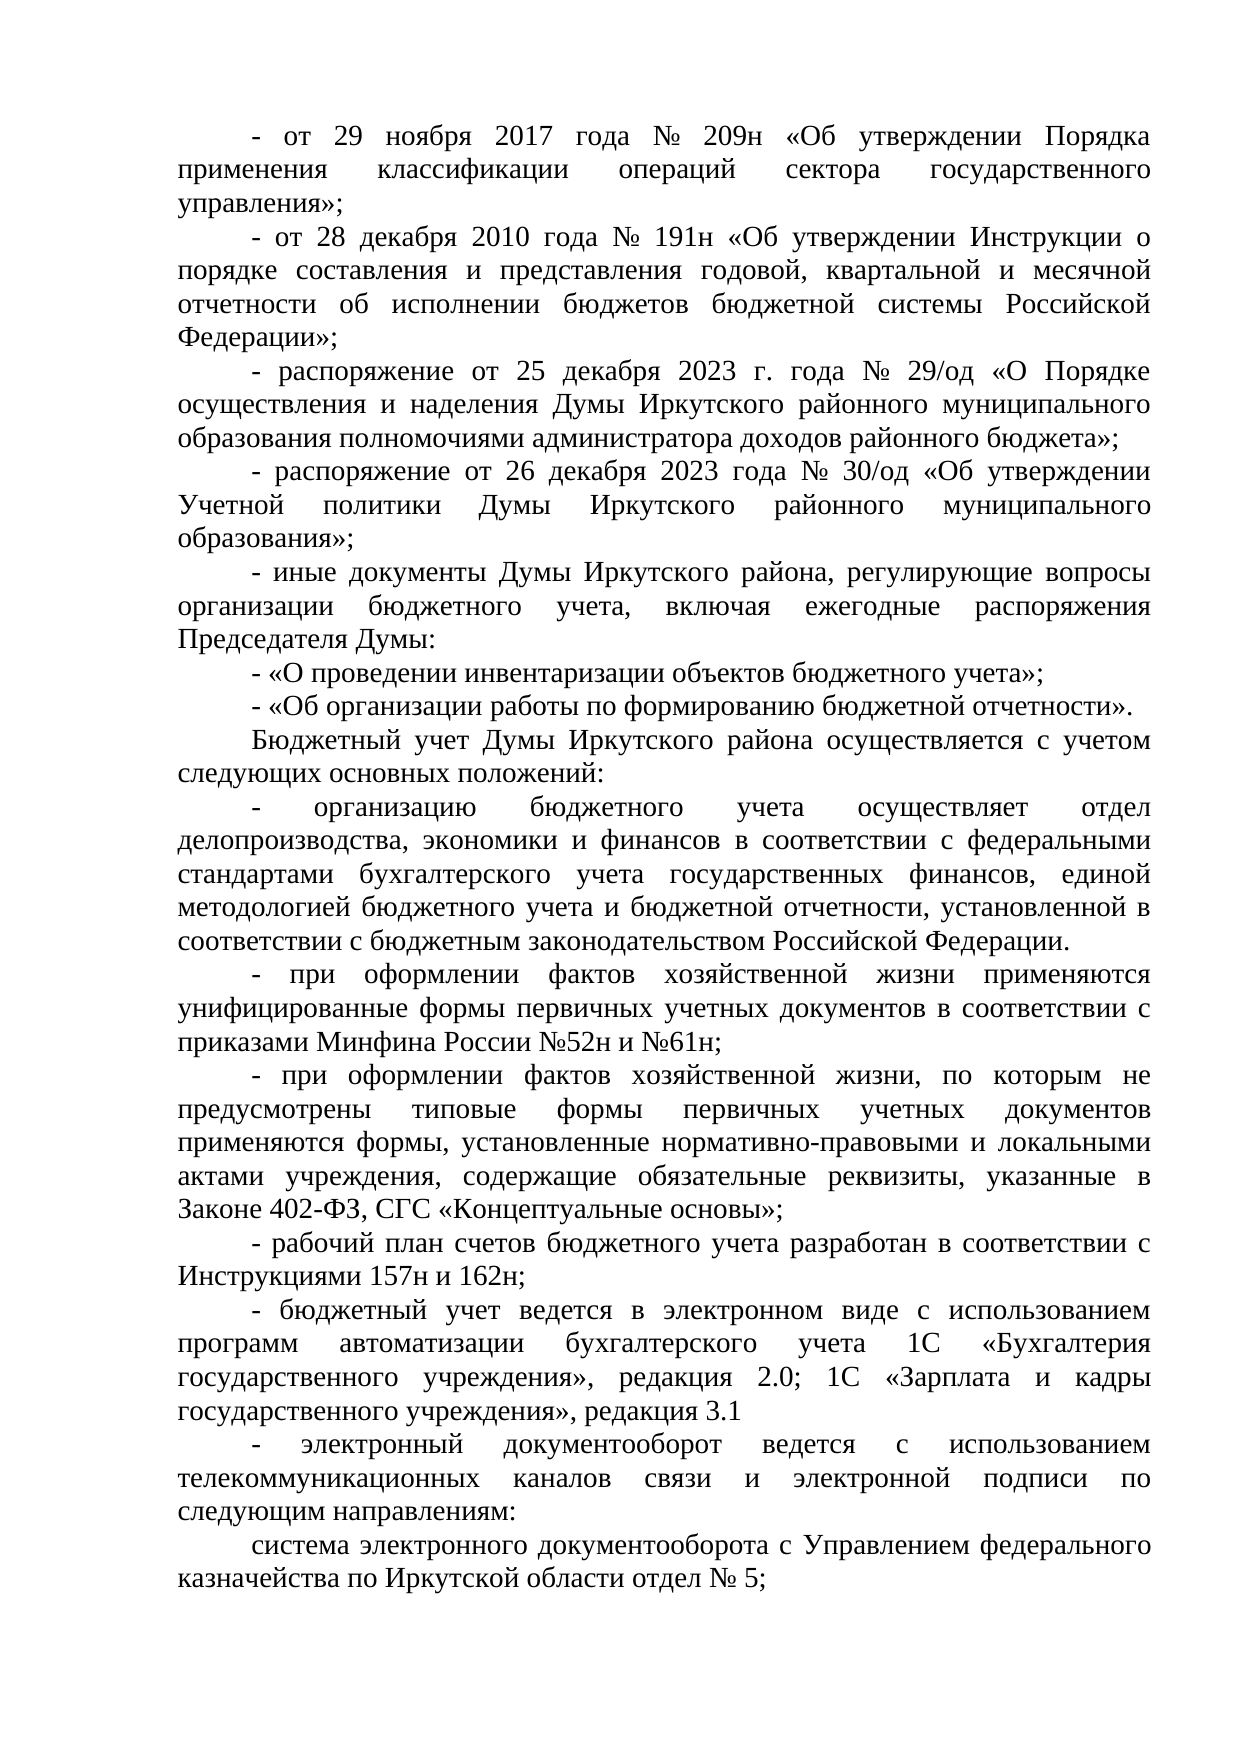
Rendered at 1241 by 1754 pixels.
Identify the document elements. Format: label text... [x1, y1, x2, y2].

text - «О проведении инвентаризации объектов бюджетного учета»; [177, 655, 1152, 688]
text - иные документы Думы Иркутского района, регулирующие вопросы организации бюджетного учета, включая ежегодные распоряжения Председателя Думы: [177, 554, 1152, 655]
text - распоряжение от 26 декабря 2023 года № 30/од «Об утверждении Учетной политики Думы Иркутского районного муниципального образования»; [177, 453, 1152, 554]
text - при оформлении фактов хозяйственной жизни, по которым не предусмотрены типовые формы первичных учетных документов применяются формы, установленные нормативно-правовыми и локальными актами учреждения, содержащие обязательные реквизиты, указанные в Законе 402-ФЗ, СГС «Концептуальные основы»; [177, 1057, 1152, 1225]
text - от 28 декабря 2010 года № 191н «Об утверждении Инструкции о порядке составления и представления годовой, квартальной и месячной отчетности об исполнении бюджетов бюджетной системы Российской Федерации»; [177, 219, 1152, 353]
text - организацию бюджетного учета осуществляет отдел делопроизводства, экономики и финансов в соответствии с федеральными стандартами бухгалтерского учета государственных финансов, единой методологией бюджетного учета и бюджетной отчетности, установленной в соответствии с бюджетным законодательством Российской Федерации. [177, 789, 1152, 957]
text - электронный документооборот ведется с использованием телекоммуникационных каналов связи и электронной подписи по следующим направлениям: [177, 1426, 1152, 1527]
text Бюджетный учет Думы Иркутского района осуществляется с учетом следующих основных положений: [177, 722, 1152, 789]
text - рабочий план счетов бюджетного учета разработан в соответствии с Инструкциями 157н и 162н; [177, 1225, 1152, 1292]
text - распоряжение от 25 декабря 2023 г. года № 29/од «О Порядке осуществления и наделения Думы Иркутского районного муниципального образования полномочиями администратора доходов районного бюджета»; [177, 353, 1152, 453]
text - при оформлении фактов хозяйственной жизни применяются унифицированные формы первичных учетных документов в соответствии с приказами Минфина России №52н и №61н; [177, 957, 1152, 1057]
text - бюджетный учет ведется в электронном виде с использованием программ автоматизации бухгалтерского учета 1С «Бухгалтерия государственного учреждения», редакция 2.0; 1С «Зарплата и кадры государственного учреждения», редакция 3.1 [177, 1292, 1152, 1426]
text - от 29 ноября 2017 года № 209н «Об утверждении Порядка применения классификации операций сектора государственного управления»; [177, 118, 1152, 219]
text система электронного документооборота с Управлением федерального казначейства по Иркутской области отдел № 5; [177, 1527, 1152, 1594]
text - «Об организации работы по формированию бюджетной отчетности». [177, 688, 1152, 722]
